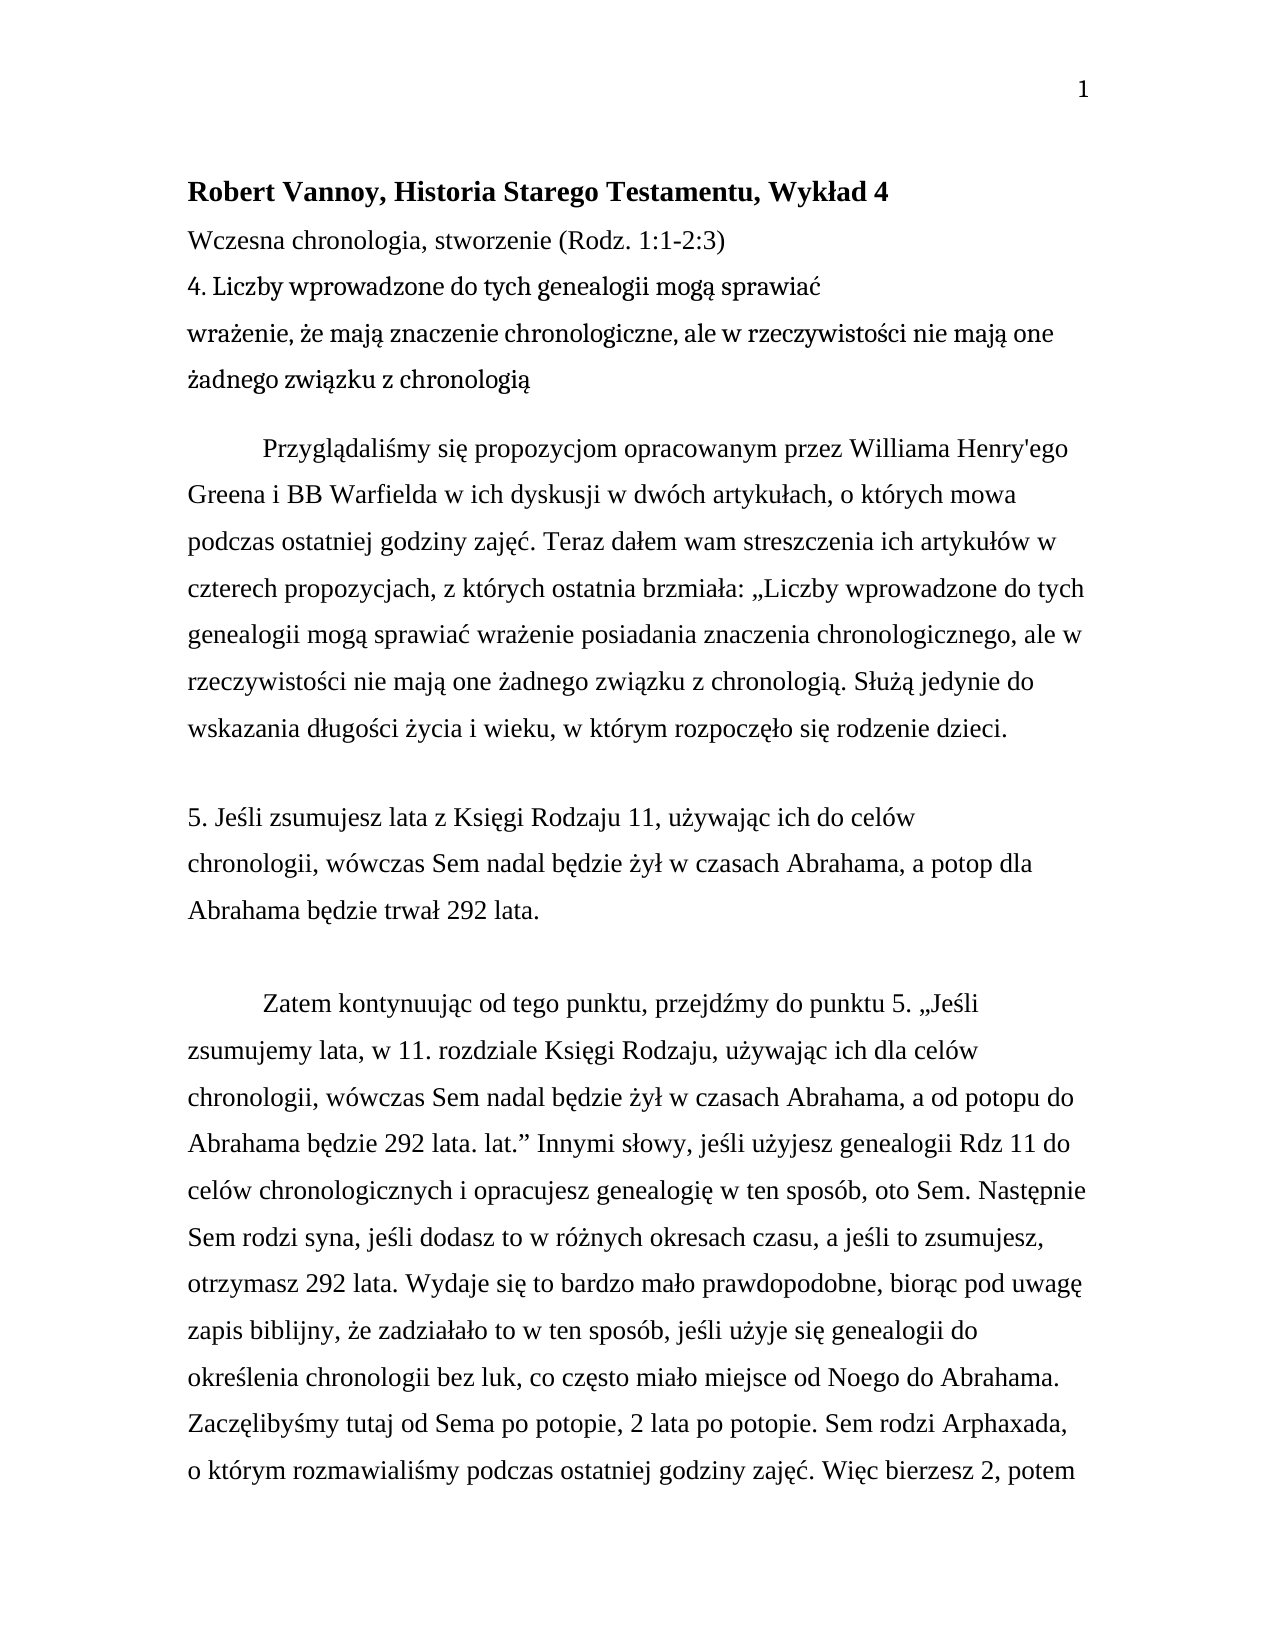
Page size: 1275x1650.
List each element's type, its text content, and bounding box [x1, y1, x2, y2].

text 5. Jeśli zsumujesz lata z Księgi Rodzaju 11, używając ich do celów chronologii, wówczas Sem nadal będzie żył w czasach Abrahama, a potop dla Abrahama będzie trwał 292 lata. [187, 801, 1087, 925]
text Wczesna chronologia, stworzenie (Rodz. 1:1-2:3) 4. Liczby wprowadzone do tych genealogii mogą sprawiać wrażenie, że mają znaczenie chronologiczne, ale w rzeczywistości nie mają one żadnego związku z chronologią [187, 224, 1087, 396]
text Robert Vannoy, Historia Starego Testamentu, Wykład 4 [187, 174, 1087, 208]
text Przyglądaliśmy się propozycjom opracowanym przez Williama Henry'ego Greena i BB Warfielda w ich dyskusji w dwóch artykułach, o których mowa podczas ostatniej godziny zajęć. Teraz dałem wam streszczenia ich artykułów w czterech propozycjach, z których ostatnia brzmiała: „Liczby wprowadzone do tych genealogii mogą sprawiać wrażenie posiadania znaczenia chronologicznego, ale w rzeczywistości nie mają one żadnego związku z chronologią. Służą jedynie do wskazania długości życia i wieku, w którym rozpoczęło się rodzenie dzieci. [187, 432, 1087, 786]
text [187, 941, 1087, 1485]
